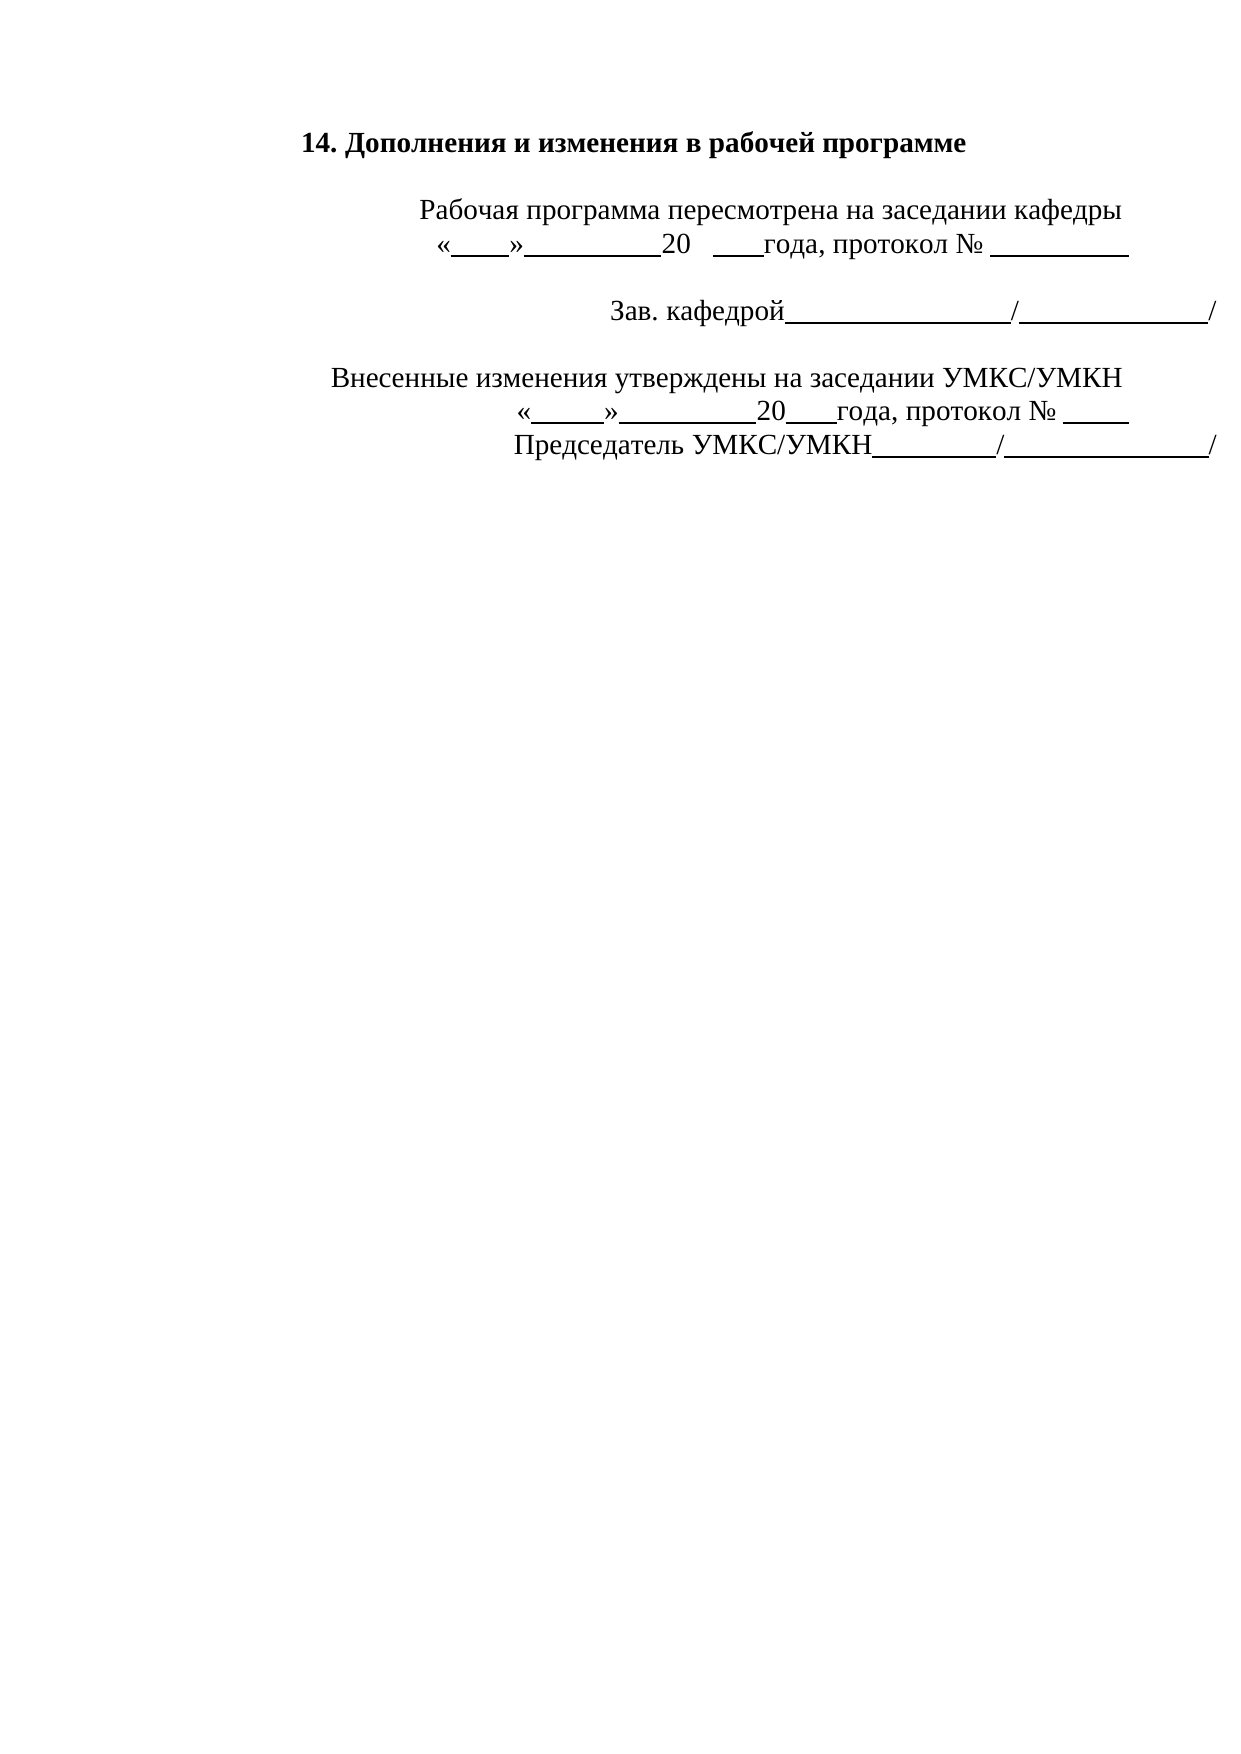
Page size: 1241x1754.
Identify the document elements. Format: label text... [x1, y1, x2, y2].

text Председатель УМКС/УМКН / / [513, 427, 1181, 461]
text « » 20 года, протокол № [177, 394, 1129, 427]
subtitle Дополнения и изменения в рабочей программе [301, 126, 1181, 159]
text « » 20 года, протокол № [177, 226, 1129, 259]
text Рабочая программа пересмотрена на заседании кафедры [177, 192, 1122, 226]
text Внесенные изменения утверждены на заседании УМКС/УМКН [177, 360, 1122, 394]
text Зав. кафедрой / / [610, 293, 1181, 327]
